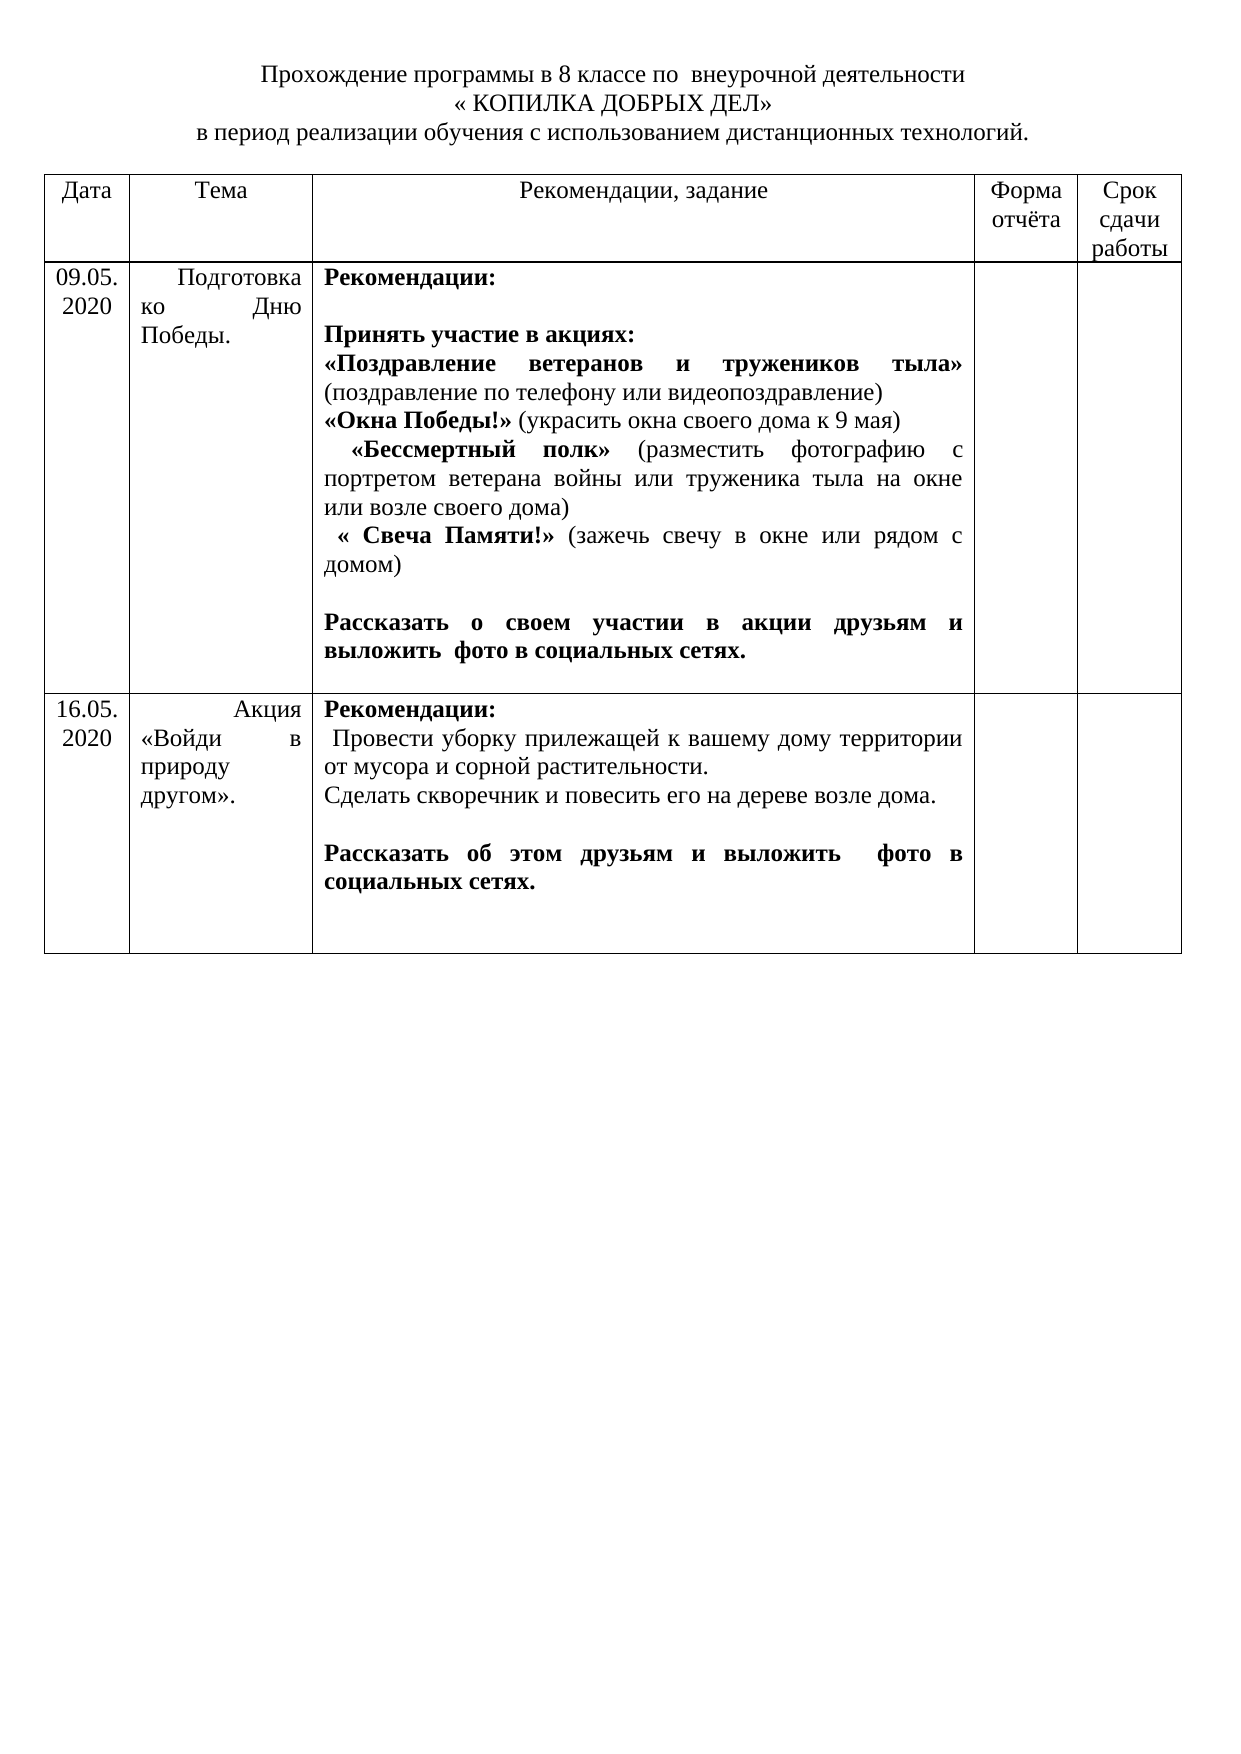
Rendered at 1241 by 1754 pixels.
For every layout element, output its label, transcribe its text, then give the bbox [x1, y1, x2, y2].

table_cell 16.05. 2020 [45, 694, 129, 953]
table_cell 09.05. 2020 [45, 263, 129, 693]
table_cell [975, 694, 1077, 953]
table_cell [1078, 263, 1181, 693]
text Прохождение программы в 8 классе по внеурочной деятельности [74, 59, 1152, 88]
table_header Срок сдачи работы [1078, 175, 1181, 261]
table_cell [975, 263, 1077, 693]
table_cell [1078, 694, 1181, 953]
table_header Рекомендации, задание [313, 175, 974, 261]
table_cell Подготовка ко Дню Победы. [130, 263, 312, 693]
table_header Форма отчёта [975, 175, 1077, 261]
table_cell Рекомендации: Провести уборку прилежащей к вашему дому территории от мусора и сорной растительности. Сделать скворечник и повесить его на дереве возле дома. Рассказать об этом друзьям и выложить фото в социальных сетях. [313, 694, 974, 953]
text в период реализации обучения с использованием дистанционных технологий. [74, 117, 1152, 145]
table_header Дата [45, 175, 129, 261]
table_header Тема [130, 175, 312, 261]
table_cell Акция «Войди в природу другом». [130, 694, 312, 953]
table_cell Рекомендации: Принять участие в акциях: «Поздравление ветеранов и тружеников тыла» (поздравление по телефону или видеопоздравление) «Окна Победы!» (украсить окна своего дома к 9 мая) «Бессмертный полк» (разместить фотографию с портретом ветерана войны или труженика тыла на окне или возле своего дома) « Свеча Памяти!» (зажечь свечу в окне или рядом с домом) Рассказать о своем участии в акции друзьям и выложить фото в социальных сетях. [313, 263, 974, 693]
text « КОПИЛКА ДОБРЫХ ДЕЛ» [74, 88, 1152, 117]
